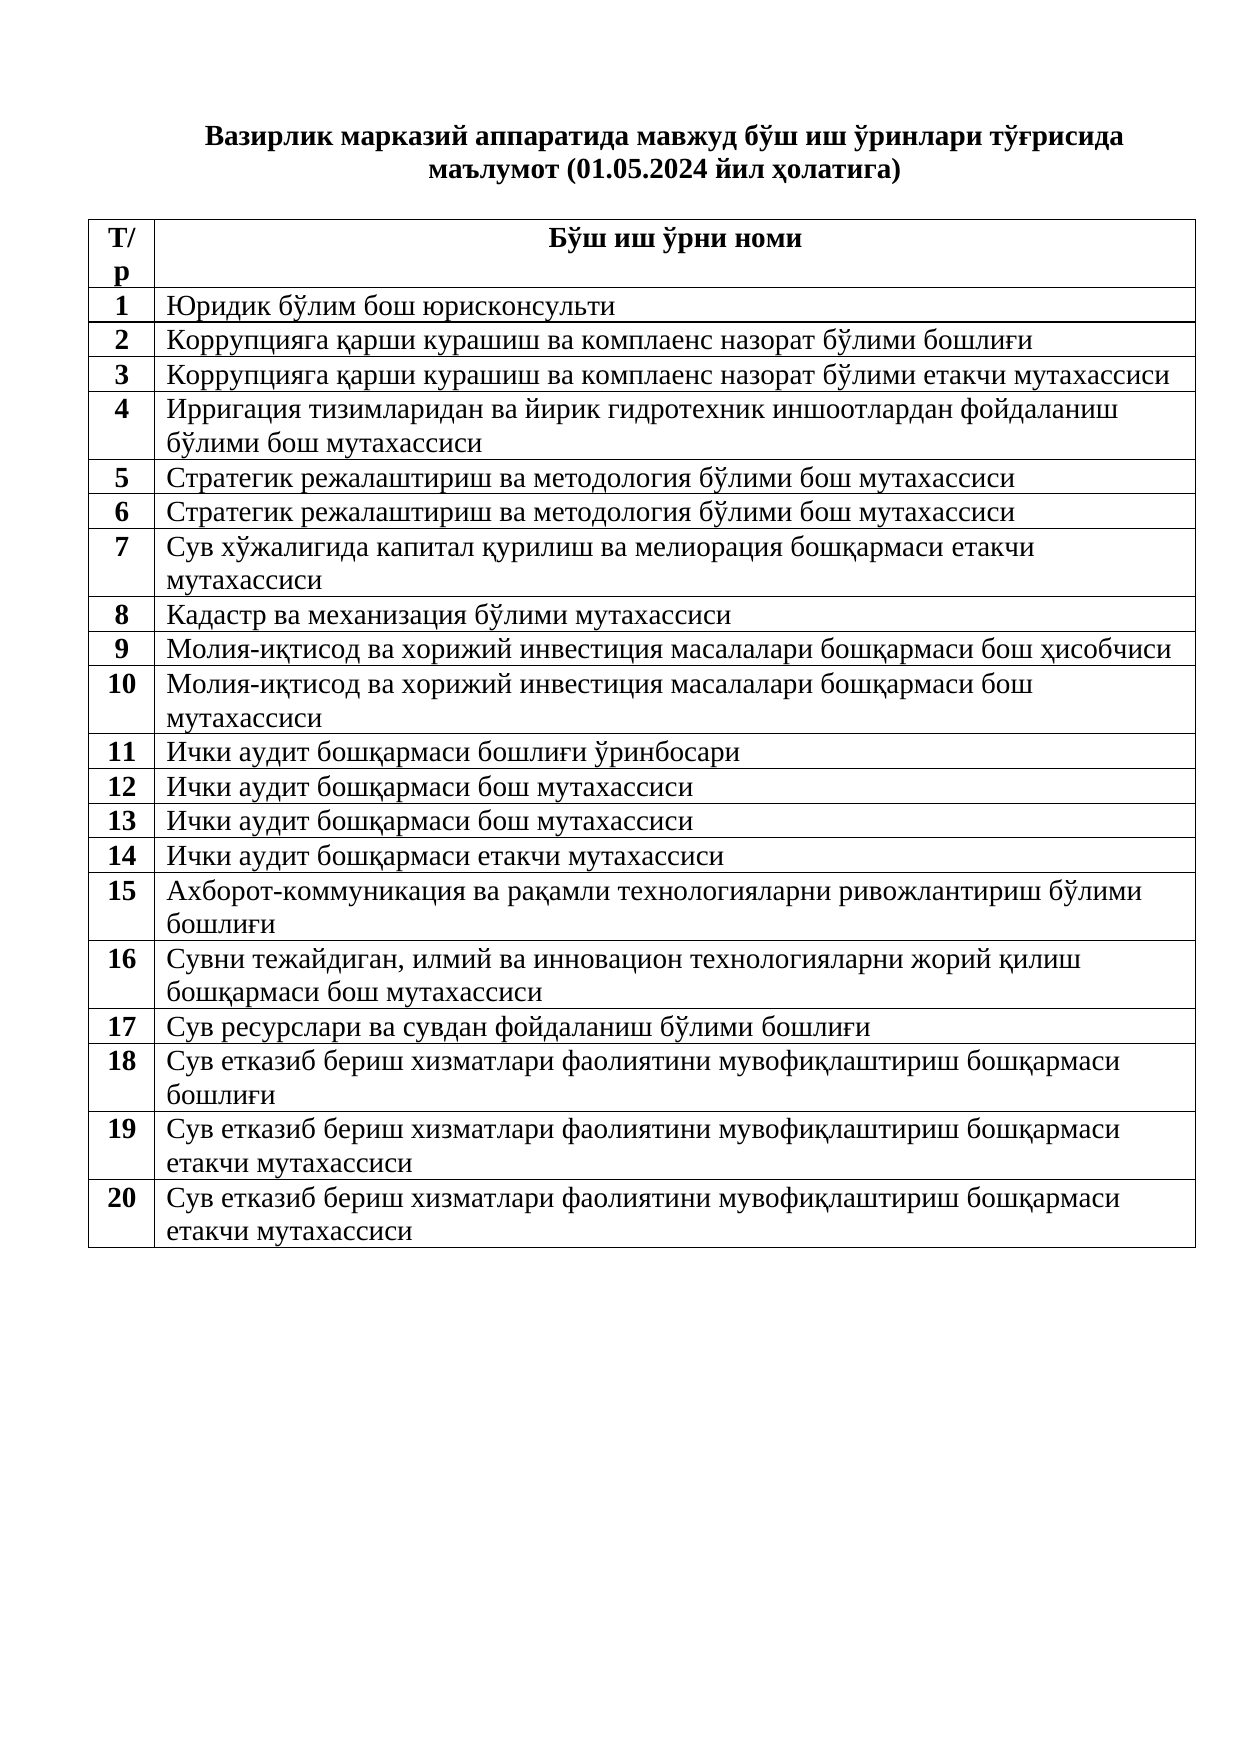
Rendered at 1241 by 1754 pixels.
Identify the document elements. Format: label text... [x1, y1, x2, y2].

table_cell Коррупцияга қарши курашиш ва комплаенс назорат бўлими етакчи мутахассиси [155, 357, 1195, 391]
table_cell 20 [89, 1180, 154, 1247]
table_cell Ички аудит бошқармаси бош мутахассиси [155, 804, 1195, 837]
table_cell 3 [89, 357, 154, 391]
table_cell 17 [89, 1009, 154, 1042]
table_cell 16 [89, 941, 154, 1008]
table_cell 18 [89, 1044, 154, 1111]
table_cell Стратегик режалаштириш ва методология бўлими бош мутахассиси [155, 460, 1195, 493]
table_cell 14 [89, 838, 154, 872]
table_cell 11 [89, 734, 154, 768]
table_cell 7 [89, 529, 154, 596]
table_cell 4 [89, 392, 154, 459]
table_cell 5 [89, 460, 154, 493]
table_header Бўш иш ўрни нoми [155, 220, 1195, 287]
table_cell 12 [89, 769, 154, 802]
table_cell 15 [89, 873, 154, 940]
table_cell Молия-иқтисод ва хорижий инвестиция масалалари бошқармаси бош ҳисобчиси [155, 632, 1195, 665]
text Вaзирлик мaркaзий aппaрaтидa мaвжуд бўш иш ўринлaри тўғрисидa мaълумoт (01.05.2024 йил ҳoлaтигa) [177, 118, 1152, 185]
table_cell Ички аудит бошқармаси бош мутахассиси [155, 769, 1195, 802]
table_cell 9 [89, 632, 154, 665]
table_cell 19 [89, 1112, 154, 1179]
table_cell Сув етказиб бериш хизматлари фаолиятини мувофиқлаштириш бошқармаси етакчи мутахассиси [155, 1112, 1195, 1179]
table_cell 6 [89, 494, 154, 528]
table_cell Сув ресурслари ва сувдан фойдаланиш бўлими бошлиғи [155, 1009, 1195, 1042]
table_cell Сув етказиб бериш хизматлари фаолиятини мувофиқлаштириш бошқармаси етакчи мутахассиси [155, 1180, 1195, 1247]
table_cell 1 [89, 288, 154, 321]
table_cell Ички аудит бошқармаси бошлиғи ўринбосари [155, 734, 1195, 768]
table_cell Кадастр ва механизация бўлими мутахассиси [155, 597, 1195, 631]
table_cell Ахборот-коммуникация ва рақамли технологияларни ривожлантириш бўлими бошлиғи [155, 873, 1195, 940]
table_cell 13 [89, 804, 154, 837]
table_cell 2 [89, 323, 154, 356]
table_cell Ирригация тизимларидан ва йирик гидротехник иншоотлардан фойдаланиш бўлими бош мутахассиси [155, 392, 1195, 459]
table_cell Стратегик режалаштириш ва методология бўлими бош мутахассиси [155, 494, 1195, 528]
table_header Т/р [89, 220, 154, 287]
table_cell Сув хўжалигида капитал қурилиш ва мелиорация бошқармаси етакчи мутахассиси [155, 529, 1195, 596]
table_cell Юридик бўлим бош юрисконсульти [155, 288, 1195, 321]
table_cell 10 [89, 666, 154, 733]
table_cell Сувни тежайдиган, илмий ва инновацион технологияларни жорий қилиш бошқармаси бош мутахассиси [155, 941, 1195, 1008]
table_cell Сув етказиб бериш хизматлари фаолиятини мувофиқлаштириш бошқармаси бошлиғи [155, 1044, 1195, 1111]
table_cell Ички аудит бошқармаси етакчи мутахассиси [155, 838, 1195, 872]
table_cell 8 [89, 597, 154, 631]
table_cell Коррупцияга қарши курашиш ва комплаенс назорат бўлими бошлиғи [155, 323, 1195, 356]
table_cell Молия-иқтисод ва хорижий инвестиция масалалари бошқармаси бош мутахассиси [155, 666, 1195, 733]
